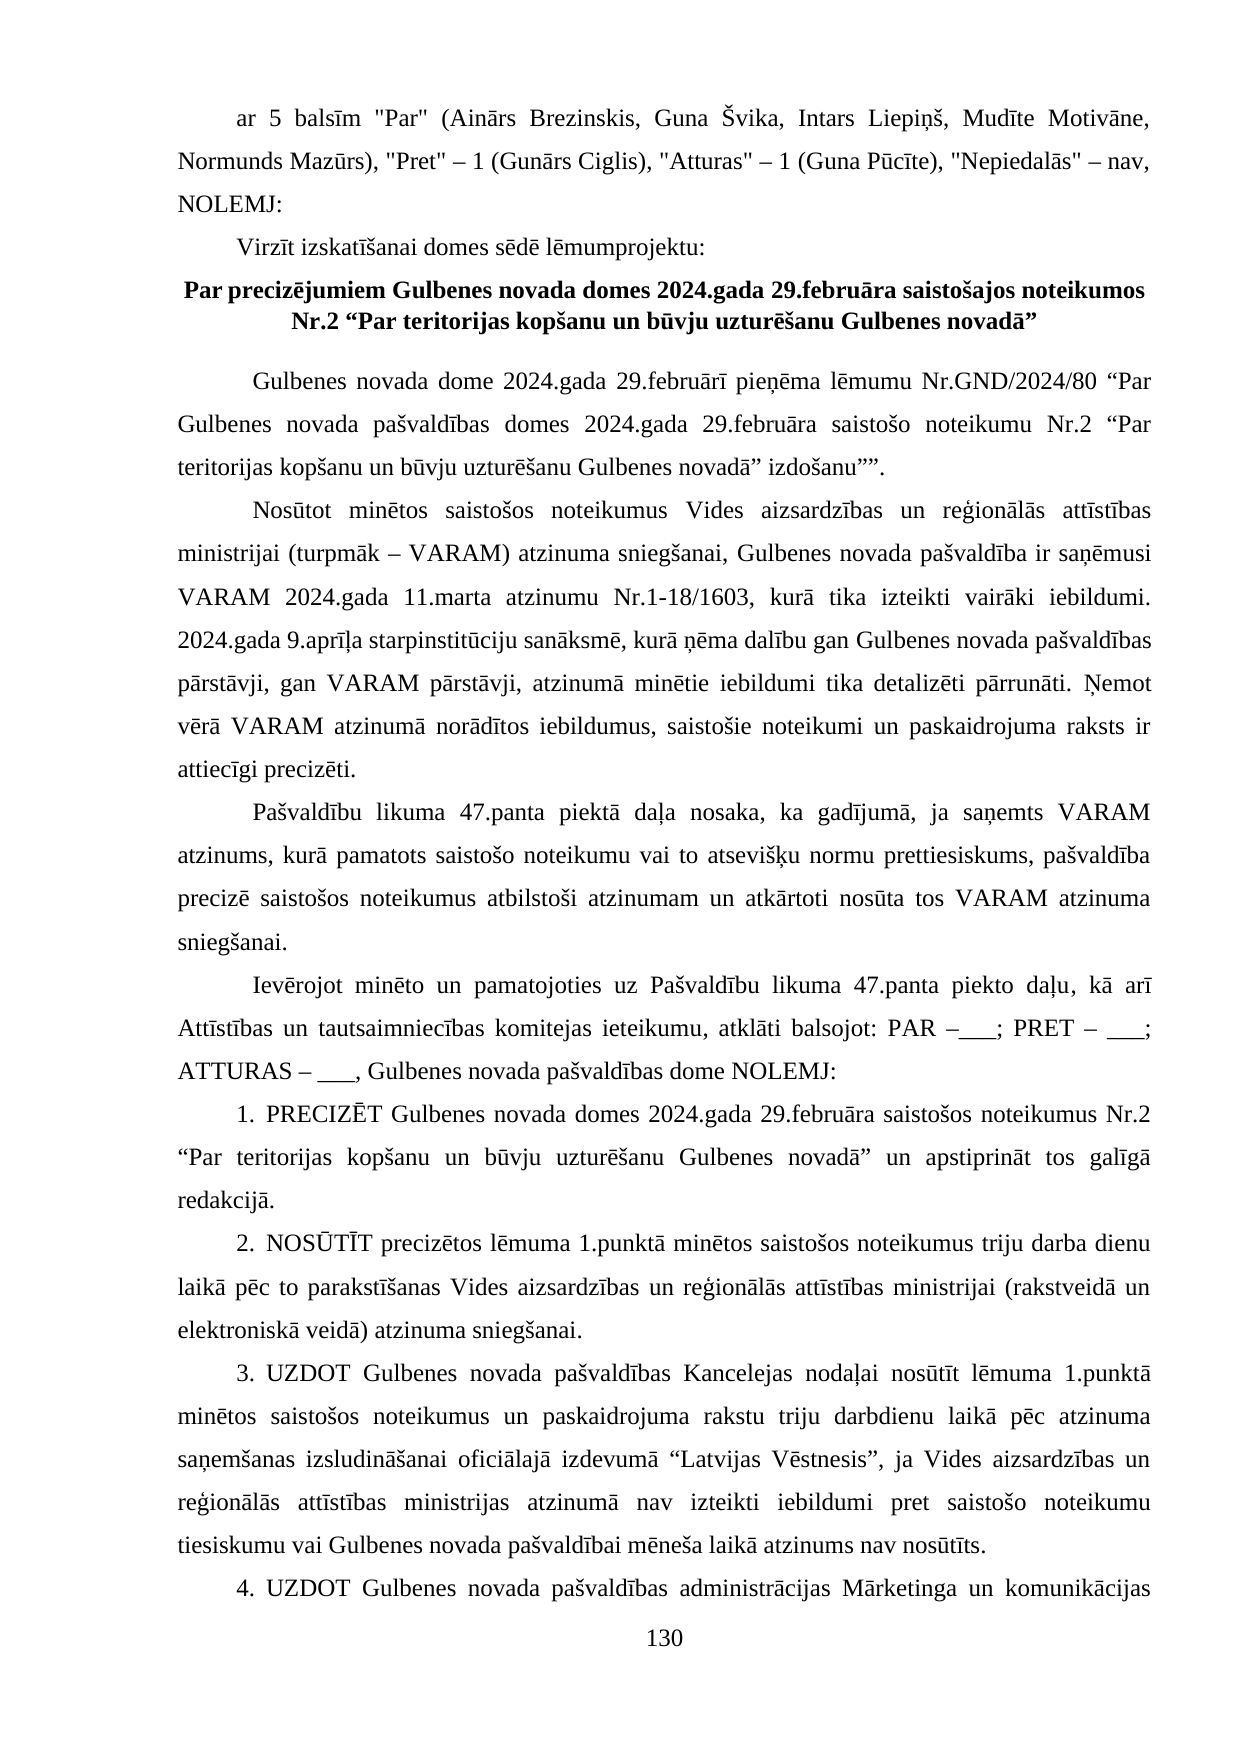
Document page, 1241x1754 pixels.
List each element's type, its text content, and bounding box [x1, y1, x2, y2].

list NOSŪTĪT precizētos lēmuma 1.punktā minētos saistošos noteikumus triju darba dienu laikā pēc to parakstīšanas Vides aizsardzības un reģionālās attīstības ministrijai (rakstveidā un elektroniskā veidā) atzinuma sniegšanai. [177, 1228, 1152, 1343]
text Ievērojot minēto un pamatojoties uz Pašvaldību likuma 47.panta piekto daļu, kā arī Attīstības un tautsaimniecības komitejas ieteikumu, atklāti balsojot: PAR –___; PRET – ___; ATTURAS – ___, Gulbenes novada pašvaldības dome NOLEMJ: [177, 970, 1152, 1085]
text Nosūtot minētos saistošos noteikumus Vides aizsardzības un reģionālās attīstības ministrijai (turpmāk – VARAM) atzinuma sniegšanai, Gulbenes novada pašvaldība ir saņēmusi VARAM 2024.gada 11.marta atzinumu Nr.1-18/1603, kurā tika izteikti vairāki iebildumi. 2024.gada 9.aprīļa starpinstitūciju sanāksmē, kurā ņēma dalību gan Gulbenes novada pašvaldības pārstāvji, gan VARAM pārstāvji, atzinumā minētie iebildumi tika detalizēti pārrunāti. Ņemot vērā VARAM atzinumā norādītos iebildumus, saistošie noteikumi un paskaidrojuma raksts ir attiecīgi precizēti. [177, 495, 1152, 783]
list PRECIZĒT Gulbenes novada domes 2024.gada 29.februāra saistošos noteikumus Nr.2 “Par teritorijas kopšanu un būvju uzturēšanu Gulbenes novadā” un apstiprināt tos galīgā redakcijā. [177, 1099, 1152, 1214]
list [177, 1573, 1152, 1602]
text Par precizējumiem Gulbenes novada domes 2024.gada 29.februāra saistošajos noteikumos Nr.2 “Par teritorijas kopšanu un būvju uzturēšanu Gulbenes novadā” [177, 275, 1152, 335]
text ar 5 balsīm "Par" (Ainārs Brezinskis, Guna Švika, Intars Liepiņš, Mudīte Motivāne, Normunds Mazūrs), "Pret" – 1 (Gunārs Ciglis), "Atturas" – 1 (Guna Pūcīte), "Nepiedalās" – nav, NOLEMJ: [177, 103, 1152, 218]
text Pašvaldību likuma 47.panta piektā daļa nosaka, ka gadījumā, ja saņemts VARAM atzinums, kurā pamatots saistošo noteikumu vai to atsevišķu normu prettiesiskums, pašvaldība precizē saistošos noteikumus atbilstoši atzinumam un atkārtoti nosūta tos VARAM atzinuma sniegšanai. [177, 797, 1152, 955]
text Gulbenes novada dome 2024.gada 29.februārī pieņēma lēmumu Nr.GND/2024/80 “Par Gulbenes novada pašvaldības domes 2024.gada 29.februāra saistošo noteikumu Nr.2 “Par teritorijas kopšanu un būvju uzturēšanu Gulbenes novadā” izdošanu””. [177, 366, 1152, 481]
text Virzīt izskatīšanai domes sēdē lēmumprojektu: [177, 232, 1152, 261]
list UZDOT Gulbenes novada pašvaldības Kancelejas nodaļai nosūtīt lēmuma 1.punktā minētos saistošos noteikumus un paskaidrojuma rakstu triju darbdienu laikā pēc atzinuma saņemšanas izsludināšanai oficiālajā izdevumā “Latvijas Vēstnesis”, ja Vides aizsardzības un reģionālās attīstības ministrijas atzinumā nav izteikti iebildumi pret saistošo noteikumu tiesiskumu vai Gulbenes novada pašvaldībai mēneša laikā atzinums nav nosūtīts. [177, 1358, 1152, 1559]
